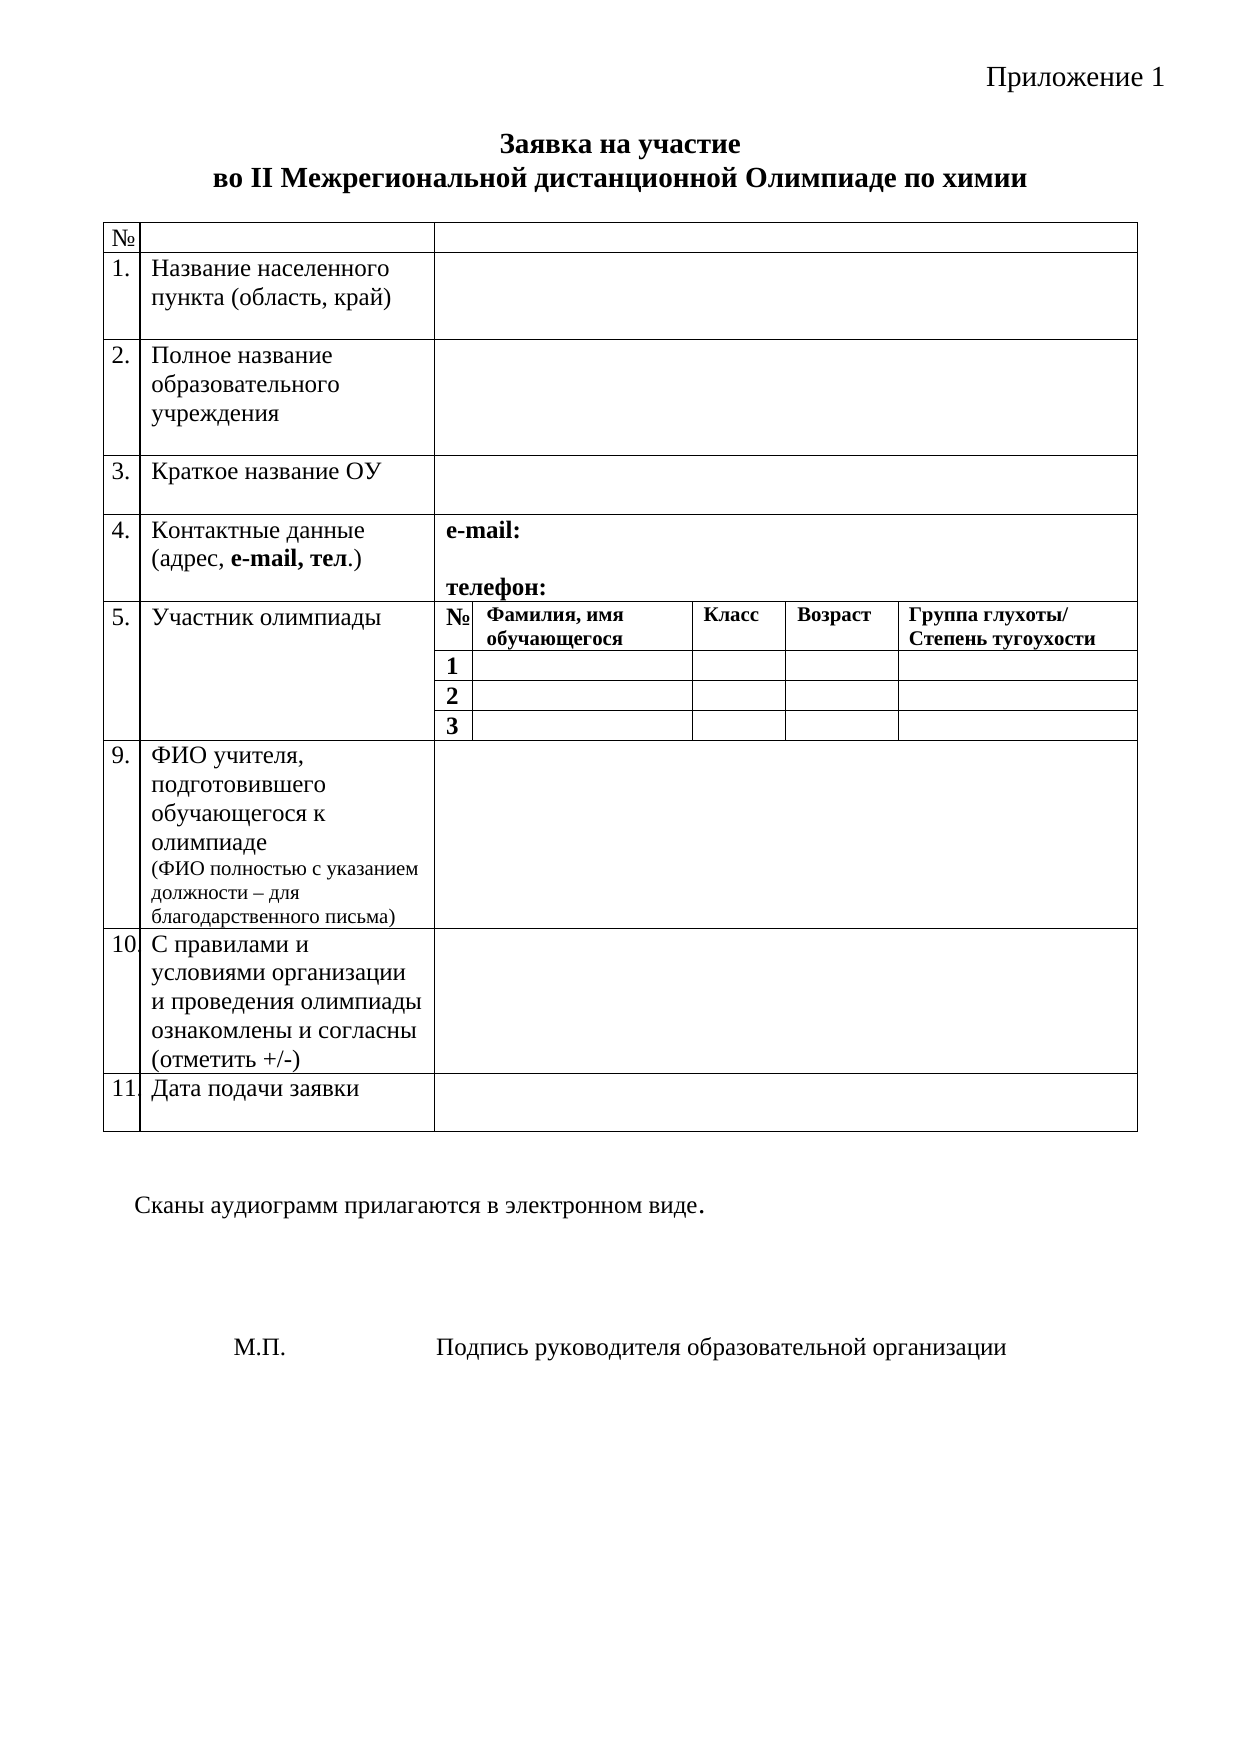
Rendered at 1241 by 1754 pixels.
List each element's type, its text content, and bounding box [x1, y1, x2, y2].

table_cell ФИО учителя, подготовившего обучающегося к олимпиаде (ФИО полностью с указанием должности – для благодарственного письма) [141, 741, 434, 928]
table_cell Название населенного пункта (область, край) [141, 253, 434, 339]
table_cell [693, 681, 785, 710]
table_cell [473, 681, 692, 710]
table_cell [435, 456, 1137, 514]
text М.П. Подпись руководителя образовательной организации [75, 1332, 1165, 1361]
table_cell [435, 340, 1137, 455]
table_cell 3 [435, 711, 472, 739]
table_cell [104, 929, 139, 1072]
table_cell Участник олимпиады [141, 602, 434, 739]
table_cell Контактные данные (адрес, e-mail, тел.) [141, 515, 434, 601]
table_cell [435, 253, 1137, 339]
table_cell Фамилия, имя обучающегося [473, 602, 692, 650]
table_cell [786, 711, 898, 739]
table_cell Группа глухоты/ Степень тугоухости [899, 602, 1137, 650]
table_cell e-mail: телефон: [435, 515, 1137, 601]
table_cell [899, 711, 1137, 739]
table_cell [693, 711, 785, 739]
text во II Межрегиональной дистанционной Олимпиаде по химии [75, 160, 1165, 193]
text Сканы аудиограмм прилагаются в электронном виде. [75, 1186, 1165, 1219]
table_cell [473, 651, 692, 680]
table_cell 2 [435, 681, 472, 710]
table_header № [104, 223, 139, 252]
table_cell [104, 1074, 139, 1131]
table_cell Полное название образовательного учреждения [141, 340, 434, 455]
table_cell Возраст [786, 602, 898, 650]
table_cell [786, 651, 898, 680]
table_cell [104, 741, 139, 928]
table_cell Класс [693, 602, 785, 650]
table_cell [104, 456, 139, 514]
table_cell [786, 681, 898, 710]
table_cell Краткое название ОУ [141, 456, 434, 514]
table_cell [104, 253, 139, 339]
table_header [141, 223, 434, 252]
table_cell № [435, 602, 472, 650]
table_cell [473, 711, 692, 739]
table_cell [104, 340, 139, 455]
table_cell [435, 1074, 1137, 1131]
text Приложение 1 [75, 59, 1165, 93]
table_cell [104, 515, 139, 601]
table_cell С правилами и условиями организации и проведения олимпиады ознакомлены и согласны (отметить +/-) [141, 929, 434, 1072]
table_cell [104, 602, 139, 739]
table_header [435, 223, 1137, 252]
table_cell [899, 681, 1137, 710]
table_cell [435, 741, 1137, 928]
table_cell [693, 651, 785, 680]
table_cell [899, 651, 1137, 680]
table_cell [435, 929, 1137, 1072]
table_cell 1 [435, 651, 472, 680]
table_cell Дата подачи заявки [141, 1074, 434, 1131]
text Заявка на участие [75, 126, 1165, 160]
